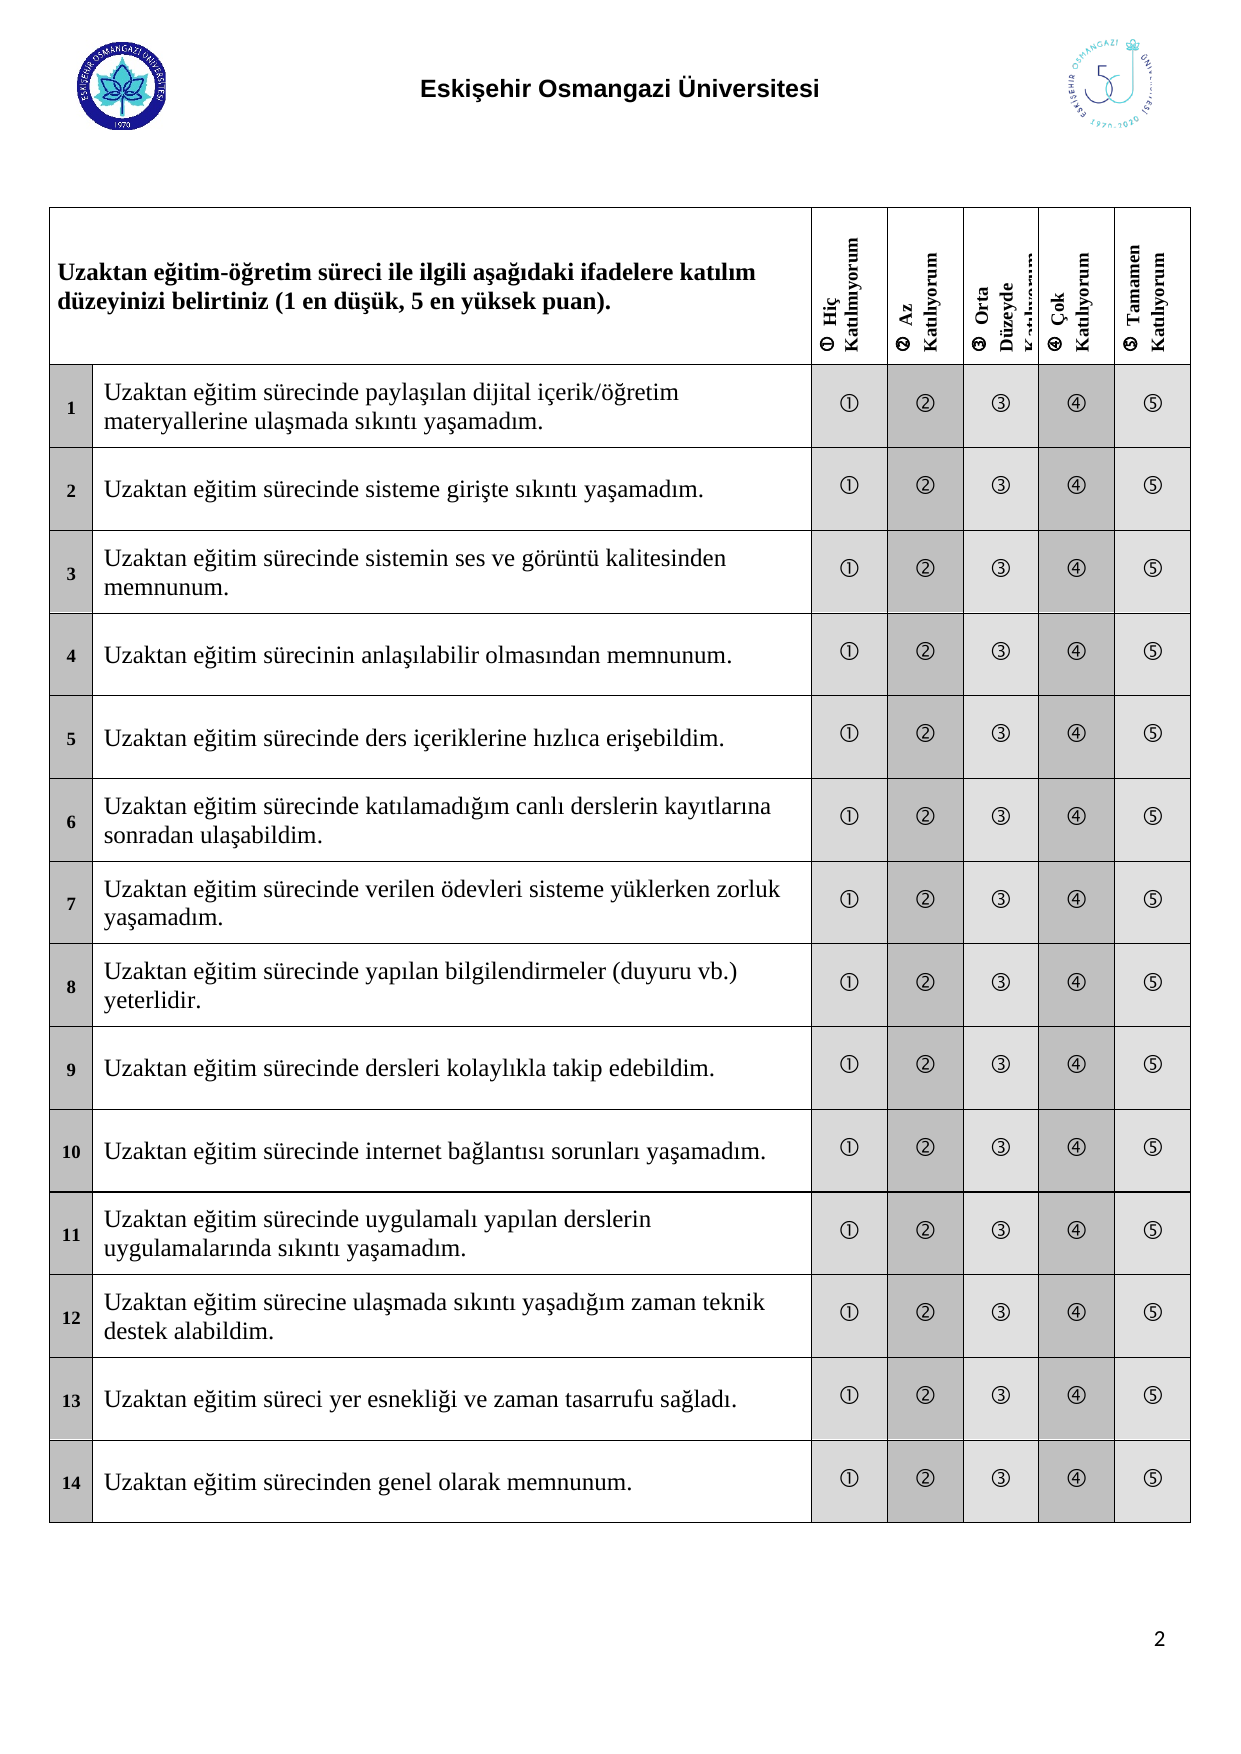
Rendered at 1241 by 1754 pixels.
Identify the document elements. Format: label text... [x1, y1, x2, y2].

table_cell [964, 531, 1038, 612]
table_cell [812, 1358, 887, 1439]
table_cell [964, 862, 1038, 943]
table_cell Uzaktan eğitim sürecinden genel olarak memnunum. [93, 1441, 811, 1522]
table_cell [888, 1358, 963, 1439]
table_cell Uzaktan eğitim sürecinin anlaşılabilir olmasından memnunum. [93, 614, 811, 695]
table_cell Uzaktan eğitim sürecinde paylaşılan dijital içerik/öğretim materyallerine ulaşmada sıkıntı yaşamadım. [93, 365, 811, 447]
table_cell [888, 448, 963, 530]
table_cell 4 [50, 614, 92, 695]
table_cell [888, 696, 963, 778]
table_cell [812, 862, 887, 943]
table_cell Uzaktan eğitim sürecinde verilen ödevleri sisteme yüklerken zorluk yaşamadım. [93, 862, 811, 943]
table_cell 8 [50, 944, 92, 1026]
table_cell [888, 1441, 963, 1522]
table_cell [1039, 1358, 1114, 1439]
table_cell [888, 944, 963, 1026]
table_cell [888, 1193, 963, 1274]
table_cell Uzaktan eğitim sürecine ulaşmada sıkıntı yaşadığım zaman teknik destek alabildim. [93, 1275, 811, 1357]
table_cell [1115, 944, 1190, 1026]
table_cell [1039, 944, 1114, 1026]
table_cell [1039, 696, 1114, 778]
table_cell [964, 448, 1038, 530]
table_cell [812, 696, 887, 778]
table_cell [964, 1193, 1038, 1274]
table_cell 3 [50, 531, 92, 612]
table_cell [1115, 1193, 1190, 1274]
table_cell 10 [50, 1110, 92, 1191]
table_cell [1115, 1358, 1190, 1439]
table_cell [1039, 779, 1114, 861]
table_cell [1039, 365, 1114, 447]
table_cell [1039, 1275, 1114, 1357]
table_cell [888, 862, 963, 943]
table_cell [1115, 614, 1190, 695]
table_cell Uzaktan eğitim sürecinde ders içeriklerine hızlıca erişebildim. [93, 696, 811, 778]
table_cell 14 [50, 1441, 92, 1522]
table_cell 9 [50, 1027, 92, 1109]
table_cell [888, 1110, 963, 1191]
table_cell [1039, 1110, 1114, 1191]
table_header Hiç Katılmıyorum [812, 208, 887, 364]
table_cell [1115, 1027, 1190, 1109]
picture [1067, 39, 1152, 127]
table_cell [1115, 779, 1190, 861]
table_cell 1 [50, 365, 92, 447]
table_cell [1039, 1027, 1114, 1109]
table_cell [964, 1110, 1038, 1191]
table_cell [964, 696, 1038, 778]
table_cell Uzaktan eğitim sürecinde internet bağlantısı sorunları yaşamadım. [93, 1110, 811, 1191]
table_cell 2 [50, 448, 92, 530]
table_cell [964, 1358, 1038, 1439]
table_cell [1039, 614, 1114, 695]
table_cell [812, 1193, 887, 1274]
table_cell Uzaktan eğitim sürecinde sisteme girişte sıkıntı yaşamadım. [93, 448, 811, 530]
table_cell [812, 944, 887, 1026]
table_cell [888, 531, 963, 612]
table_cell [1115, 448, 1190, 530]
table_cell 13 [50, 1358, 92, 1439]
table_cell [812, 614, 887, 695]
table_cell Uzaktan eğitim sürecinde katılamadığım canlı derslerin kayıtlarına sonradan ulaşabildim. [93, 779, 811, 861]
table_cell [812, 365, 887, 447]
table_cell Uzaktan eğitim sürecinde dersleri kolaylıkla takip edebildim. [93, 1027, 811, 1109]
table_header Çok Katılıyorum [1039, 208, 1114, 364]
table_cell Uzaktan eğitim sürecinde sistemin ses ve görüntü kalitesinden memnunum. [93, 531, 811, 612]
table_cell [1115, 696, 1190, 778]
table_cell [812, 779, 887, 861]
table_cell [888, 365, 963, 447]
table_cell [888, 779, 963, 861]
table_cell [1039, 1441, 1114, 1522]
table_cell [1039, 1193, 1114, 1274]
table_header Tamamen Katılıyorum [1115, 208, 1190, 364]
table_cell 6 [50, 779, 92, 861]
table_cell 12 [50, 1275, 92, 1357]
table_cell [964, 365, 1038, 447]
table_cell [964, 944, 1038, 1026]
table_cell [888, 1027, 963, 1109]
table_cell [1115, 1275, 1190, 1357]
table_cell [1115, 1110, 1190, 1191]
table_cell [1039, 531, 1114, 612]
table_cell Uzaktan eğitim sürecinde uygulamalı yapılan derslerin uygulamalarında sıkıntı yaşamadım. [93, 1193, 811, 1274]
table_cell [812, 1441, 887, 1522]
table_header Az Katılıyorum [888, 208, 963, 364]
table_cell [812, 448, 887, 530]
picture [75, 40, 166, 129]
table_cell [964, 1275, 1038, 1357]
table_cell [888, 1275, 963, 1357]
table_cell [1115, 365, 1190, 447]
table_header Uzaktan eğitim-öğretim süreci ile ilgili aşağıdaki ifadelere katılım düzeyinizi belirtiniz (1 en düşük, 5 en yüksek puan). [50, 208, 811, 364]
table_cell [964, 779, 1038, 861]
table_cell [812, 1275, 887, 1357]
table_cell [1115, 531, 1190, 612]
table_cell [964, 1441, 1038, 1522]
table_cell [1115, 1441, 1190, 1522]
table_cell [1039, 448, 1114, 530]
table_cell [812, 1027, 887, 1109]
table_cell Uzaktan eğitim süreci yer esnekliği ve zaman tasarrufu sağladı. [93, 1358, 811, 1439]
table_cell [888, 614, 963, 695]
table_cell [964, 1027, 1038, 1109]
table_cell [812, 1110, 887, 1191]
table_cell [964, 614, 1038, 695]
table_cell 5 [50, 696, 92, 778]
table_cell [1115, 862, 1190, 943]
table_cell [812, 531, 887, 612]
table_cell Uzaktan eğitim sürecinde yapılan bilgilendirmeler (duyuru vb.) yeterlidir. [93, 944, 811, 1026]
table_cell [1039, 862, 1114, 943]
table_cell 11 [50, 1193, 92, 1274]
table_cell 7 [50, 862, 92, 943]
table_header Orta Düzeyde Katılıyorum [964, 208, 1038, 364]
